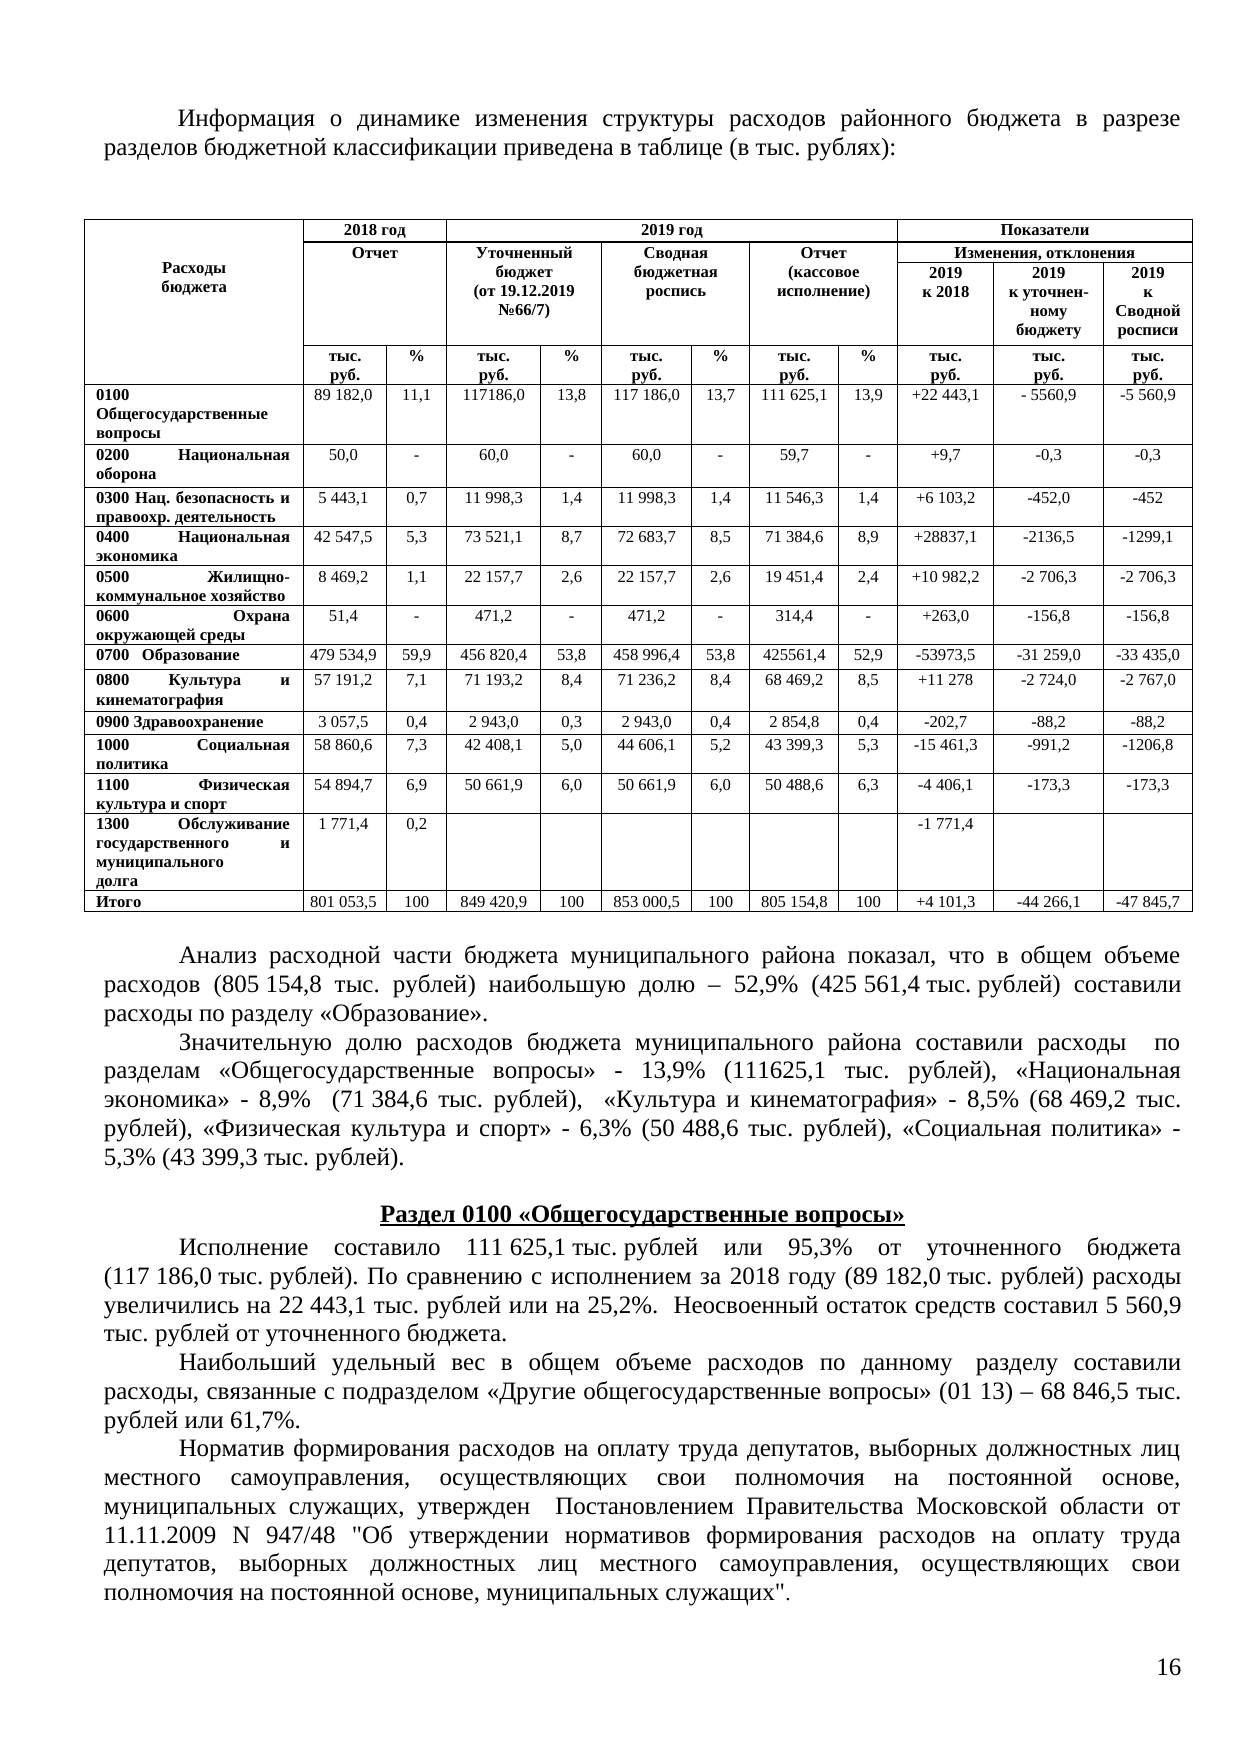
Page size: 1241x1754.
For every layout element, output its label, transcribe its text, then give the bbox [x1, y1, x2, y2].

table_cell +10 982,2 [898, 566, 993, 605]
table_cell 1,4 [541, 488, 601, 526]
table_cell тыс. руб. [898, 346, 993, 384]
table_cell 117 186,0 [602, 385, 691, 444]
table_cell -452,0 [994, 488, 1103, 526]
table_cell 57 191,2 [304, 670, 386, 711]
table_cell 71 193,2 [447, 670, 540, 711]
table_cell -2136,5 [994, 527, 1103, 565]
table_cell 0700 Образование [85, 645, 303, 669]
table_cell тыс. руб. [447, 346, 540, 384]
text Норматив формирования расходов на оплату труда депутатов, выборных должностных лиц местного самоуправления, осуществляющих свои полномочия на постоянной основе, муниципальных служащих, утвержден Постановлением Правительства Московской области от 11.11.2009 N 947/48 "Об утверждении нормативов формирования расходов на оплату труда депутатов, выборных должностных лиц местного самоуправления, осуществляющих свои полномочия на постоянной основе, муниципальных служащих". [103, 1433, 1181, 1606]
table_cell 1100 Физическая культура и спорт [85, 774, 303, 813]
table_cell 2 943,0 [447, 712, 540, 734]
table_cell -1 771,4 [898, 814, 993, 890]
table_cell 73 521,1 [447, 527, 540, 565]
table_cell - [692, 445, 749, 487]
table_cell 456 820,4 [447, 645, 540, 669]
table_cell 0600 Охрана окружающей среды [85, 606, 303, 644]
table_cell 43 399,3 [750, 735, 838, 773]
table_cell -47 845,7 [1104, 891, 1192, 911]
table_cell 1300 Обслуживание государственного и муниципального долга [85, 814, 303, 890]
table_cell 13,9 [839, 385, 897, 444]
table_cell 53,8 [692, 645, 749, 669]
table_cell -5 560,9 [1104, 385, 1192, 444]
table_cell 50,0 [304, 445, 386, 487]
table_cell 11,1 [387, 385, 446, 444]
table_cell - [387, 606, 446, 644]
table_cell 22 157,7 [602, 566, 691, 605]
text Значительную долю расходов бюджета муниципального района составили расходы по разделам «Общегосударственные вопросы» - 13,9% (111625,1 тыс. рублей), «Национальная экономика» - 8,9% (71 384,6 тыс. рублей), «Культура и кинематография» - 8,5% (68 469,2 тыс. рублей), «Физическая культура и спорт» - 6,3% (50 488,6 тыс. рублей), «Социальная политика» - 5,3% (43 399,3 тыс. рублей). [103, 1027, 1181, 1170]
table_cell -2 706,3 [994, 566, 1103, 605]
table_cell 6,9 [387, 774, 446, 813]
table_cell 8,4 [541, 670, 601, 711]
table_cell тыс. руб. [994, 346, 1103, 384]
table_cell 1,1 [387, 566, 446, 605]
table_cell 7,1 [387, 670, 446, 711]
table_cell 19 451,4 [750, 566, 838, 605]
table_cell +6 103,2 [898, 488, 993, 526]
table_cell [541, 814, 601, 890]
table_header Расходы бюджета [85, 220, 303, 384]
table_cell [602, 814, 691, 890]
table_cell 2 943,0 [602, 712, 691, 734]
table_cell -2 724,0 [994, 670, 1103, 711]
table_cell 44 606,1 [602, 735, 691, 773]
table_cell 50 488,6 [750, 774, 838, 813]
table_cell 0500 Жилищно-коммунальное хозяйство [85, 566, 303, 605]
text Информация о динамике изменения структуры расходов районного бюджета в разрезе разделов бюджетной классификации приведена в таблице (в тыс. рублях): [103, 103, 1181, 161]
table_cell Итого [85, 891, 303, 911]
table_header 2018 год [304, 220, 446, 241]
table_cell -44 266,1 [994, 891, 1103, 911]
table_cell -452 [1104, 488, 1192, 526]
table_cell [994, 814, 1103, 890]
table_cell 89 182,0 [304, 385, 386, 444]
table_cell +9,7 [898, 445, 993, 487]
table_cell -156,8 [994, 606, 1103, 644]
table_cell 0400 Национальная экономика [85, 527, 303, 565]
table_cell +22 443,1 [898, 385, 993, 444]
table_cell 2019 к 2018 [898, 263, 993, 344]
table_cell тыс. руб. [602, 346, 691, 384]
table_cell 71 236,2 [602, 670, 691, 711]
table_cell 68 469,2 [750, 670, 838, 711]
table_cell Отчет (кассовое исполнение) [750, 243, 897, 344]
table_cell - [541, 445, 601, 487]
table_cell 111 625,1 [750, 385, 838, 444]
table_cell +11 278 [898, 670, 993, 711]
table_cell 0200 Национальная оборона [85, 445, 303, 487]
table_cell Отчет [304, 243, 446, 344]
table_cell - [387, 445, 446, 487]
table_cell 0,2 [387, 814, 446, 890]
table_cell 5,3 [387, 527, 446, 565]
table_cell тыс. руб. [750, 346, 838, 384]
table_cell [692, 814, 749, 890]
table_cell 72 683,7 [602, 527, 691, 565]
table_cell - [839, 445, 897, 487]
table_cell 53,8 [541, 645, 601, 669]
table_cell - [541, 606, 601, 644]
table_cell - 5560,9 [994, 385, 1103, 444]
table_cell +263,0 [898, 606, 993, 644]
table_cell 42 408,1 [447, 735, 540, 773]
table_cell -1299,1 [1104, 527, 1192, 565]
table_cell 5 443,1 [304, 488, 386, 526]
table_header Показатели [898, 220, 1192, 241]
table_cell 0,4 [387, 712, 446, 734]
table_cell 6,3 [839, 774, 897, 813]
table_cell +4 101,3 [898, 891, 993, 911]
table_cell -0,3 [1104, 445, 1192, 487]
table_cell -2 767,0 [1104, 670, 1192, 711]
table_cell Изменения, отклонения [898, 243, 1192, 262]
table_cell 100 [387, 891, 446, 911]
table_cell 13,7 [692, 385, 749, 444]
table_cell -173,3 [994, 774, 1103, 813]
table_cell % [541, 346, 601, 384]
table_cell 2 854,8 [750, 712, 838, 734]
table_cell -1206,8 [1104, 735, 1192, 773]
table_cell -15 461,3 [898, 735, 993, 773]
table_cell 0900 Здравоохранение [85, 712, 303, 734]
table_cell 42 547,5 [304, 527, 386, 565]
table_cell 1,4 [692, 488, 749, 526]
table_cell -991,2 [994, 735, 1103, 773]
table_cell 2019 к Сводной росписи [1104, 263, 1192, 344]
table_cell 8,4 [692, 670, 749, 711]
table_cell 479 534,9 [304, 645, 386, 669]
table_cell 8,5 [839, 670, 897, 711]
table_cell 8,5 [692, 527, 749, 565]
table_cell 8,7 [541, 527, 601, 565]
table_cell 853 000,5 [602, 891, 691, 911]
table_cell 8,9 [839, 527, 897, 565]
table_cell 100 [541, 891, 601, 911]
table_cell 0,4 [692, 712, 749, 734]
table_cell 458 996,4 [602, 645, 691, 669]
table_cell 59,9 [387, 645, 446, 669]
table_cell 2,6 [692, 566, 749, 605]
table_cell -53973,5 [898, 645, 993, 669]
table_cell тыс. руб. [1104, 346, 1192, 384]
table_cell 0100 Общегосударственные вопросы [85, 385, 303, 444]
table_cell 2,6 [541, 566, 601, 605]
table_cell 1000 Социальная политика [85, 735, 303, 773]
table_cell 0,7 [387, 488, 446, 526]
table_cell 471,2 [447, 606, 540, 644]
table_cell 5,3 [839, 735, 897, 773]
table_cell -156,8 [1104, 606, 1192, 644]
table_cell 2,4 [839, 566, 897, 605]
table_cell 849 420,9 [447, 891, 540, 911]
table_cell тыс. руб. [304, 346, 386, 384]
table_cell % [839, 346, 897, 384]
table_cell % [692, 346, 749, 384]
table_cell 100 [839, 891, 897, 911]
table_cell - [692, 606, 749, 644]
table_cell 11 998,3 [602, 488, 691, 526]
table_cell 13,8 [541, 385, 601, 444]
table_cell 51,4 [304, 606, 386, 644]
table_cell 2019 к уточнен-ному бюджету [994, 263, 1103, 344]
table_cell 5,2 [692, 735, 749, 773]
table_cell -2 706,3 [1104, 566, 1192, 605]
table_cell 58 860,6 [304, 735, 386, 773]
table_cell 117186,0 [447, 385, 540, 444]
table_cell -88,2 [994, 712, 1103, 734]
text Наибольший удельный вес в общем объеме расходов по данному разделу составили расходы, связанные с подразделом «Другие общегосударственные вопросы» (01 13) – 68 846,5 тыс. рублей или 61,7%. [103, 1347, 1181, 1433]
table_cell 59,7 [750, 445, 838, 487]
table_cell % [387, 346, 446, 384]
table_cell Сводная бюджетная роспись [602, 243, 749, 344]
table_cell -0,3 [994, 445, 1103, 487]
table_cell 54 894,7 [304, 774, 386, 813]
table_cell -33 435,0 [1104, 645, 1192, 669]
table_cell 0300 Нац. безопасность и правоохр. деятельность [85, 488, 303, 526]
table_cell 0,4 [839, 712, 897, 734]
text Исполнение составило 111 625,1 тыс. рублей или 95,3% от уточненного бюджета (117 186,0 тыс. рублей). По сравнению с исполнением за 2018 году (89 182,0 тыс. рублей) расходы увеличились на 22 443,1 тыс. рублей или на 25,2%. Неосвоенный остаток средств составил 5 560,9 тыс. рублей от уточненного бюджета. [103, 1232, 1181, 1347]
table_cell [1104, 814, 1192, 890]
table_cell +28837,1 [898, 527, 993, 565]
table_cell 52,9 [839, 645, 897, 669]
table_cell 11 998,3 [447, 488, 540, 526]
text Анализ расходной части бюджета муниципального района показал, что в общем объеме расходов (805 154,8 тыс. рублей) наибольшую долю – 52,9% (425 561,4 тыс. рублей) составили расходы по разделу «Образование». [103, 940, 1181, 1027]
table_cell -31 259,0 [994, 645, 1103, 669]
table_cell [447, 814, 540, 890]
table_cell 0800 Культура и кинематография [85, 670, 303, 711]
table_cell 1 771,4 [304, 814, 386, 890]
table_cell -88,2 [1104, 712, 1192, 734]
table_cell 471,2 [602, 606, 691, 644]
table_cell 7,3 [387, 735, 446, 773]
table_cell -202,7 [898, 712, 993, 734]
table_cell 50 661,9 [447, 774, 540, 813]
table_cell Уточненный бюджет (от 19.12.2019 №66/7) [447, 243, 601, 344]
table_cell [750, 814, 838, 890]
table_cell 11 546,3 [750, 488, 838, 526]
table_cell 6,0 [541, 774, 601, 813]
table_cell 314,4 [750, 606, 838, 644]
table_cell 100 [692, 891, 749, 911]
table_cell 801 053,5 [304, 891, 386, 911]
table_cell 50 661,9 [602, 774, 691, 813]
table_cell 0,3 [541, 712, 601, 734]
table_cell 71 384,6 [750, 527, 838, 565]
text Раздел 0100 «Общегосударственные вопросы» [103, 1199, 1181, 1228]
table_cell 6,0 [692, 774, 749, 813]
table_cell 425561,4 [750, 645, 838, 669]
table_cell -173,3 [1104, 774, 1192, 813]
table_cell 5,0 [541, 735, 601, 773]
table_cell [839, 814, 897, 890]
table_cell 3 057,5 [304, 712, 386, 734]
table_cell 60,0 [447, 445, 540, 487]
table_cell 22 157,7 [447, 566, 540, 605]
table_cell 1,4 [839, 488, 897, 526]
table_cell - [839, 606, 897, 644]
table_cell 60,0 [602, 445, 691, 487]
table_cell -4 406,1 [898, 774, 993, 813]
table_header 2019 год [447, 220, 897, 241]
table_cell 8 469,2 [304, 566, 386, 605]
table_cell 805 154,8 [750, 891, 838, 911]
